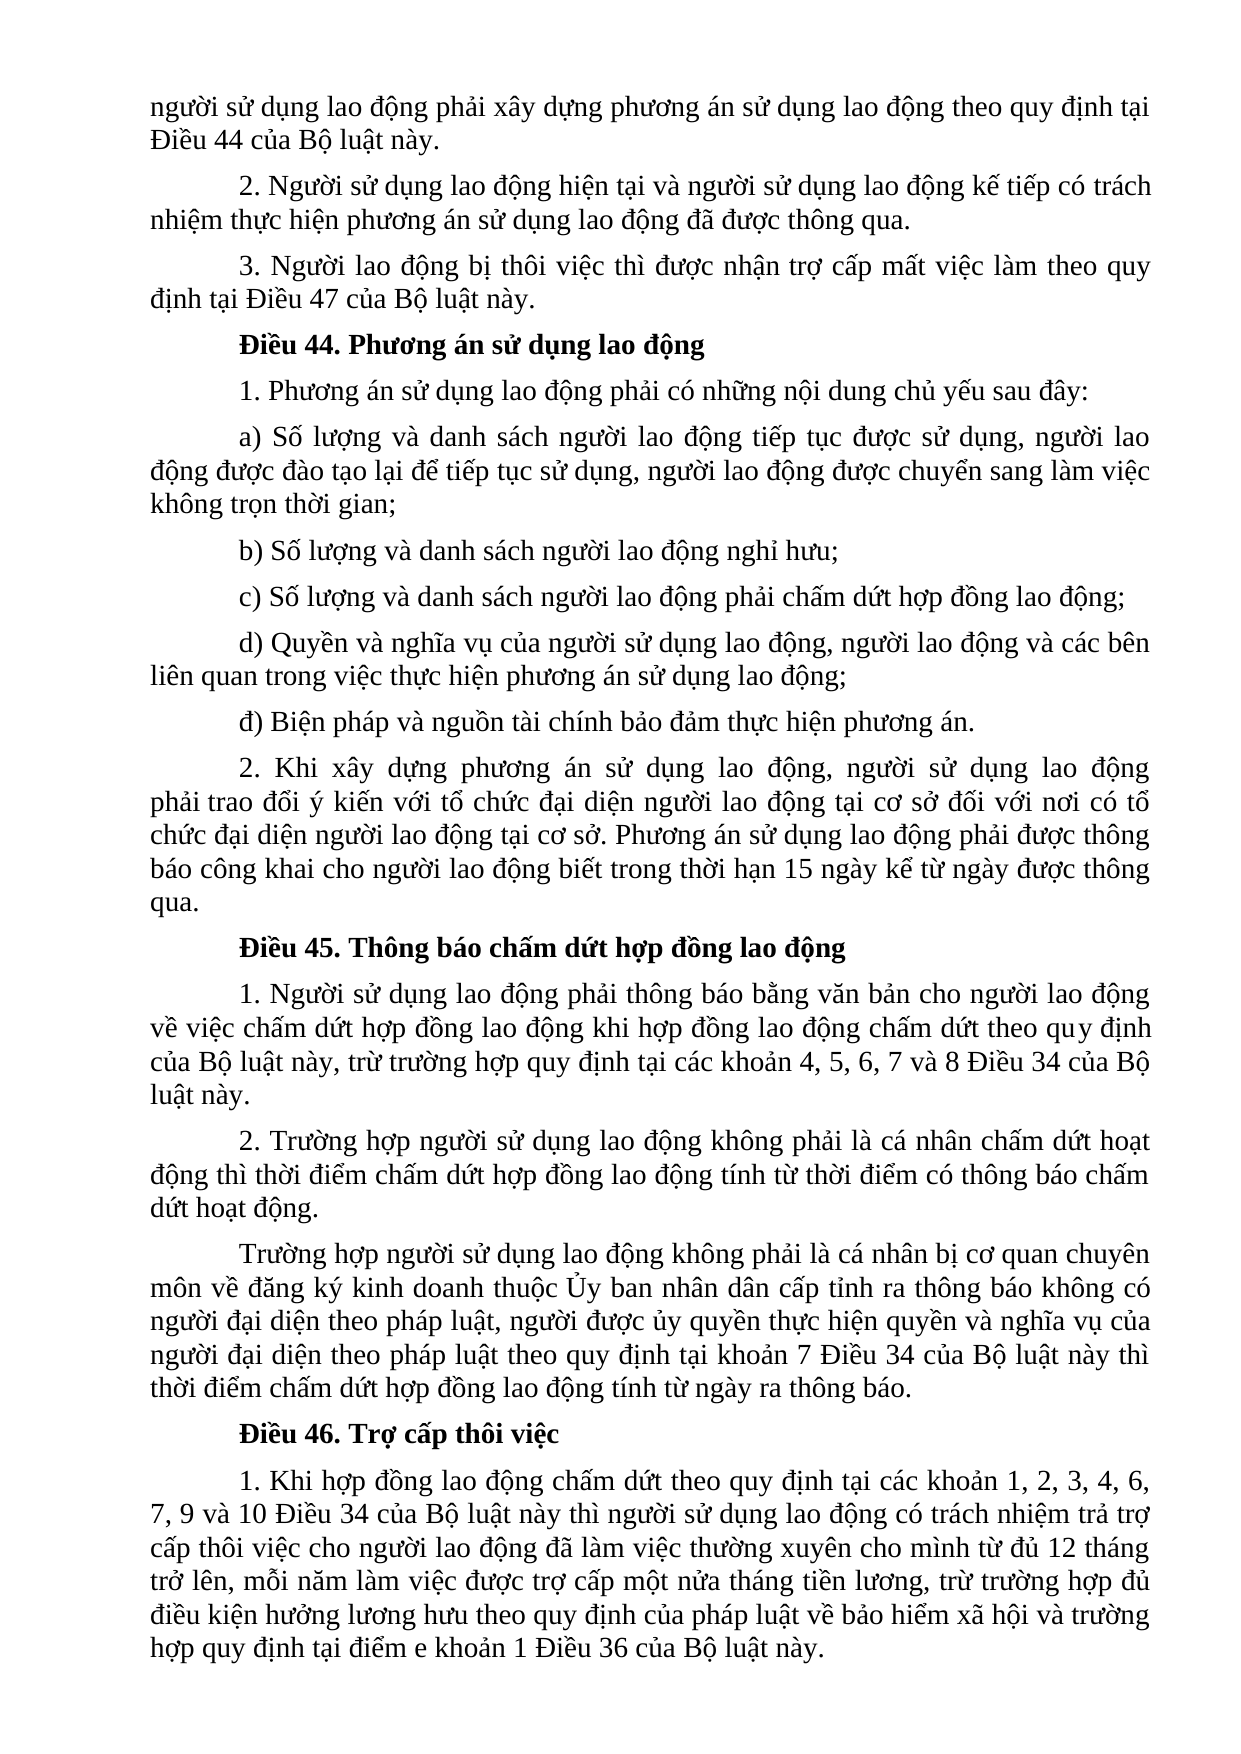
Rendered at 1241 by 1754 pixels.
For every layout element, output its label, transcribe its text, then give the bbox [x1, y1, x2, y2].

text 2. Khi xây dựng phương án sử dụng lao động, người sử dụng lao động phải trao đổi ý kiến với tổ chức đại diện người lao động tại cơ sở đối với nơi có tổ chức đại diện người lao động tại cơ sở. Phương án sử dụng lao động phải được thông báo công khai cho người lao động biết trong thời hạn 15 ngày kể từ ngày được thông qua. [150, 750, 1152, 918]
text Điều 44. Phương án sử dụng lao động [150, 327, 1152, 361]
text a) Số lượng và danh sách người lao động tiếp tục được sử dụng, người lao động được đào tạo lại để tiếp tục sử dụng, người lao động được chuyển sang làm việc không trọn thời gian; [150, 419, 1152, 520]
text Điều 46. Trợ cấp thôi việc [150, 1417, 1152, 1450]
text 1. Khi hợp đồng lao động chấm dứt theo quy định tại các khoản 1, 2, 3, 4, 6, 7, 9 và 10 Điều 34 của Bộ luật này thì người sử dụng lao động có trách nhiệm trả trợ cấp thôi việc cho người lao động đã làm việc thường xuyên cho mình từ đủ 12 tháng trở lên, mỗi năm làm việc được trợ cấp một nửa tháng tiền lương, trừ trường hợp đủ điều kiện hưởng lương hưu theo quy định của pháp luật về bảo hiểm xã hội và trường hợp quy định tại điểm e khoản 1 Điều 36 của Bộ luật này. [150, 1463, 1152, 1664]
text Trường hợp người sử dụng lao động không phải là cá nhân bị cơ quan chuyên môn về đăng ký kinh doanh thuộc Ủy ban nhân dân cấp tỉnh ra thông báo không có người đại diện theo pháp luật, người được ủy quyền thực hiện quyền và nghĩa vụ của người đại diện theo pháp luật theo quy định tại khoản 7 Điều 34 của Bộ luật này thì thời điểm chấm dứt hợp đồng lao động tính từ ngày ra thông báo. [150, 1236, 1152, 1404]
text 1. Phương án sử dụng lao động phải có những nội dung chủ yếu sau đây: [150, 373, 1152, 407]
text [150, 89, 1152, 156]
text d) Quyền và nghĩa vụ của người sử dụng lao động, người lao động và các bên liên quan trong việc thực hiện phương án sử dụng lao động; [150, 625, 1152, 692]
text đ) Biện pháp và nguồn tài chính bảo đảm thực hiện phương án. [150, 704, 1152, 738]
text 2. Trường hợp người sử dụng lao động không phải là cá nhân chấm dứt hoạt động thì thời điểm chấm dứt hợp đồng lao động tính từ thời điểm có thông báo chấm dứt hoạt động. [150, 1123, 1152, 1224]
text 2. Người sử dụng lao động hiện tại và người sử dụng lao động kế tiếp có trách nhiệm thực hiện phương án sử dụng lao động đã được thông qua. [150, 168, 1152, 235]
text b) Số lượng và danh sách người lao động nghỉ hưu; [150, 533, 1152, 566]
text 3. Người lao động bị thôi việc thì được nhận trợ cấp mất việc làm theo quy định tại Điều 47 của Bộ luật này. [150, 248, 1152, 315]
text c) Số lượng và danh sách người lao động phải chấm dứt hợp đồng lao động; [150, 579, 1152, 612]
text 1. Người sử dụng lao động phải thông báo bằng văn bản cho người lao động về việc chấm dứt hợp đồng lao động khi hợp đồng lao động chấm dứt theo quy định của Bộ luật này, trừ trường hợp quy định tại các khoản 4, 5, 6, 7 và 8 Điều 34 của Bộ luật này. [150, 977, 1152, 1111]
text Điều 45. Thông báo chấm dứt hợp đồng lao động [150, 931, 1152, 964]
